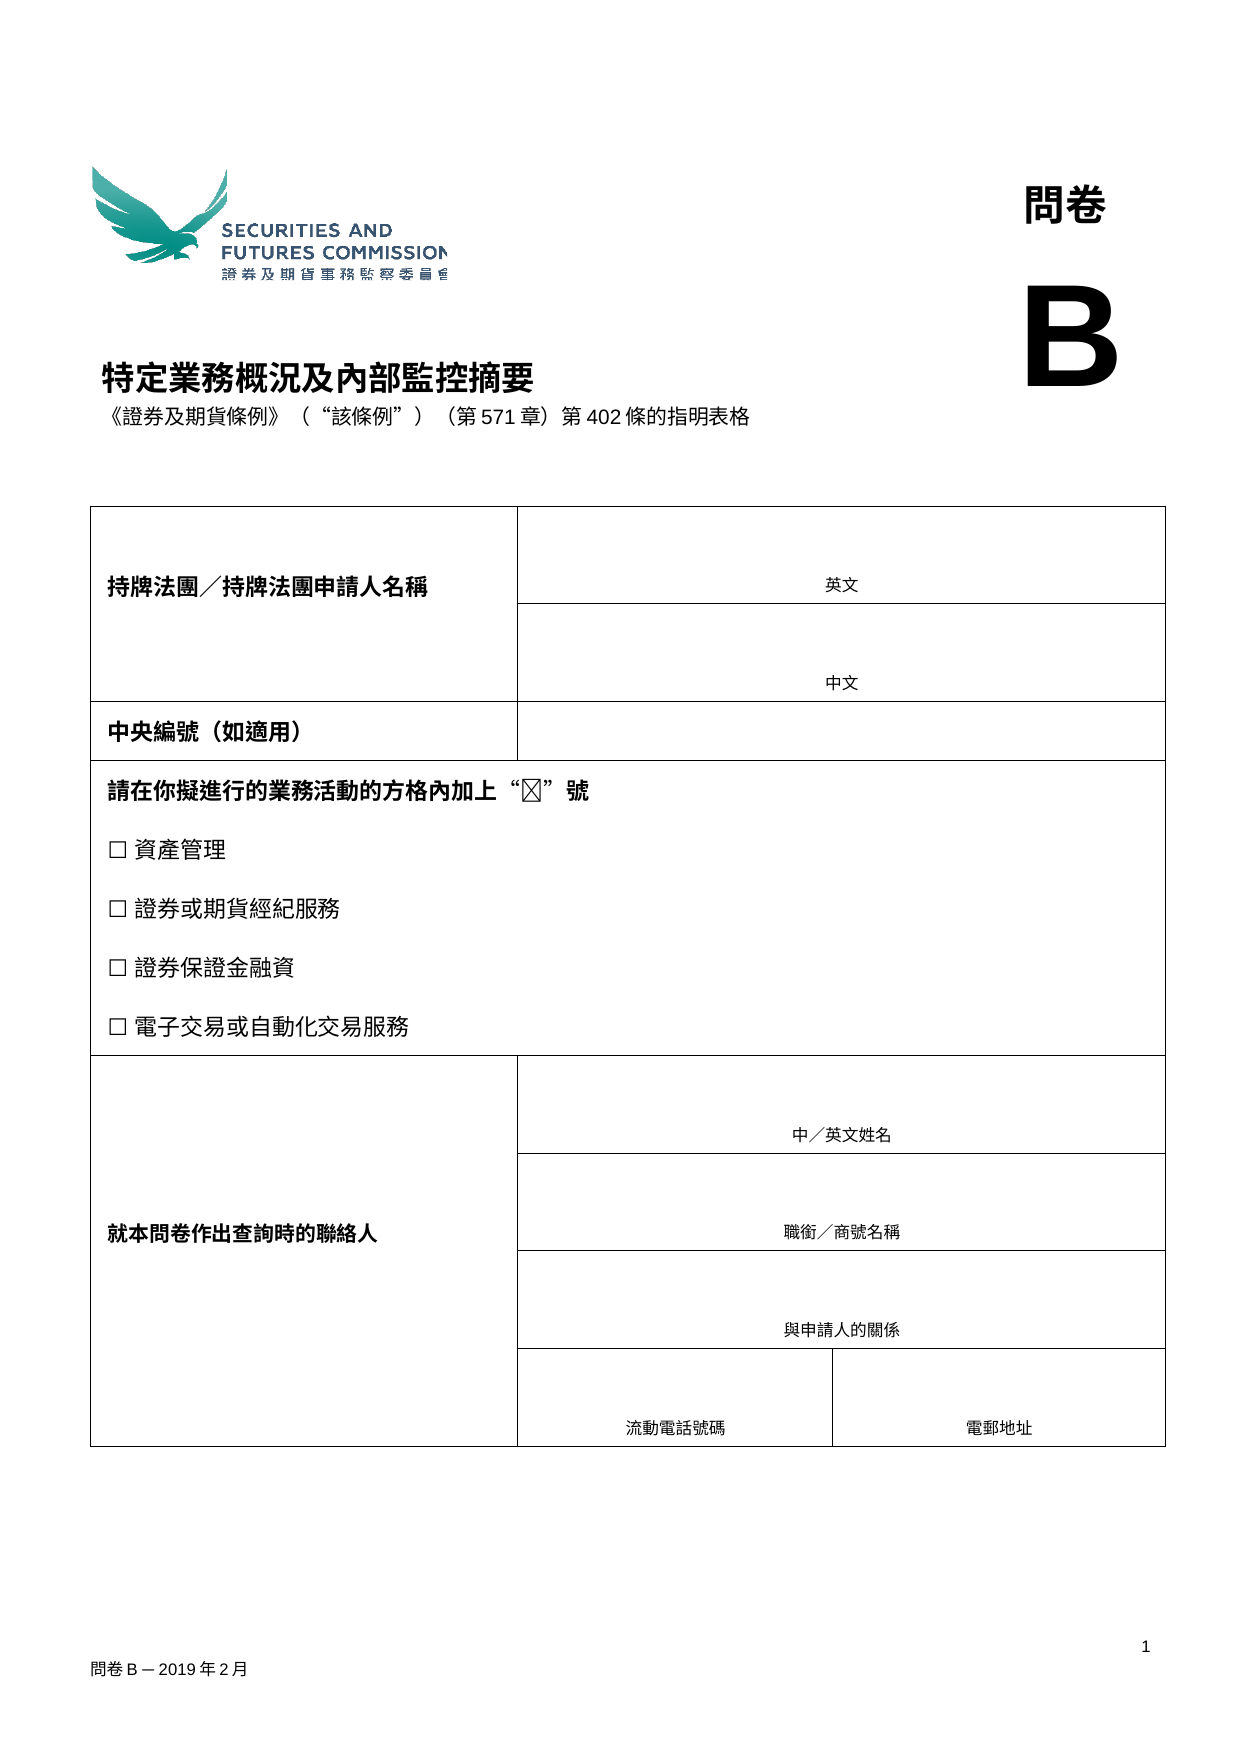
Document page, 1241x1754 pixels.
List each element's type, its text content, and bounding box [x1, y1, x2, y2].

table_cell 英文 [518, 565, 1165, 603]
table_cell 證券保證金融資 [91, 937, 1165, 996]
table_cell 請在你擬進行的業務活動的方格內加上“”號 [91, 761, 1165, 819]
table_cell [518, 1056, 1165, 1114]
table_cell 中央編號（如適用） [91, 702, 517, 760]
table_cell [518, 1154, 1165, 1212]
table_cell 證券或期貨經紀服務 [91, 878, 1165, 937]
table_cell 電郵地址 [833, 1407, 1165, 1446]
table_cell 中／英文姓名 [518, 1114, 1165, 1153]
table_cell 中文 [518, 662, 1165, 701]
table_cell 職銜／商號名稱 [518, 1212, 1165, 1250]
table_cell 流動電話號碼 [518, 1407, 832, 1446]
table_header 特定業務概況及內部監控摘要 《證券及期貨條例》（“該條例”）（第571章）第402條的指明表格 [90, 162, 973, 431]
table_cell [518, 702, 1165, 760]
table_cell 資產管理 [91, 819, 1165, 878]
table_cell [518, 1251, 1165, 1309]
table_cell 電子交易或自動化交易服務 [91, 996, 1165, 1055]
table_cell [518, 1349, 832, 1407]
table_header 問卷 B [973, 162, 1168, 431]
table_cell [833, 1349, 1165, 1407]
table_header [518, 507, 1165, 565]
table_cell 就本問卷作出查詢時的聯絡人 [91, 1056, 517, 1446]
picture [90, 163, 447, 280]
table_header 持牌法團／持牌法團申請人名稱 [91, 507, 517, 701]
table_cell 與申請人的關係 [518, 1310, 1165, 1348]
table_cell [518, 604, 1165, 662]
